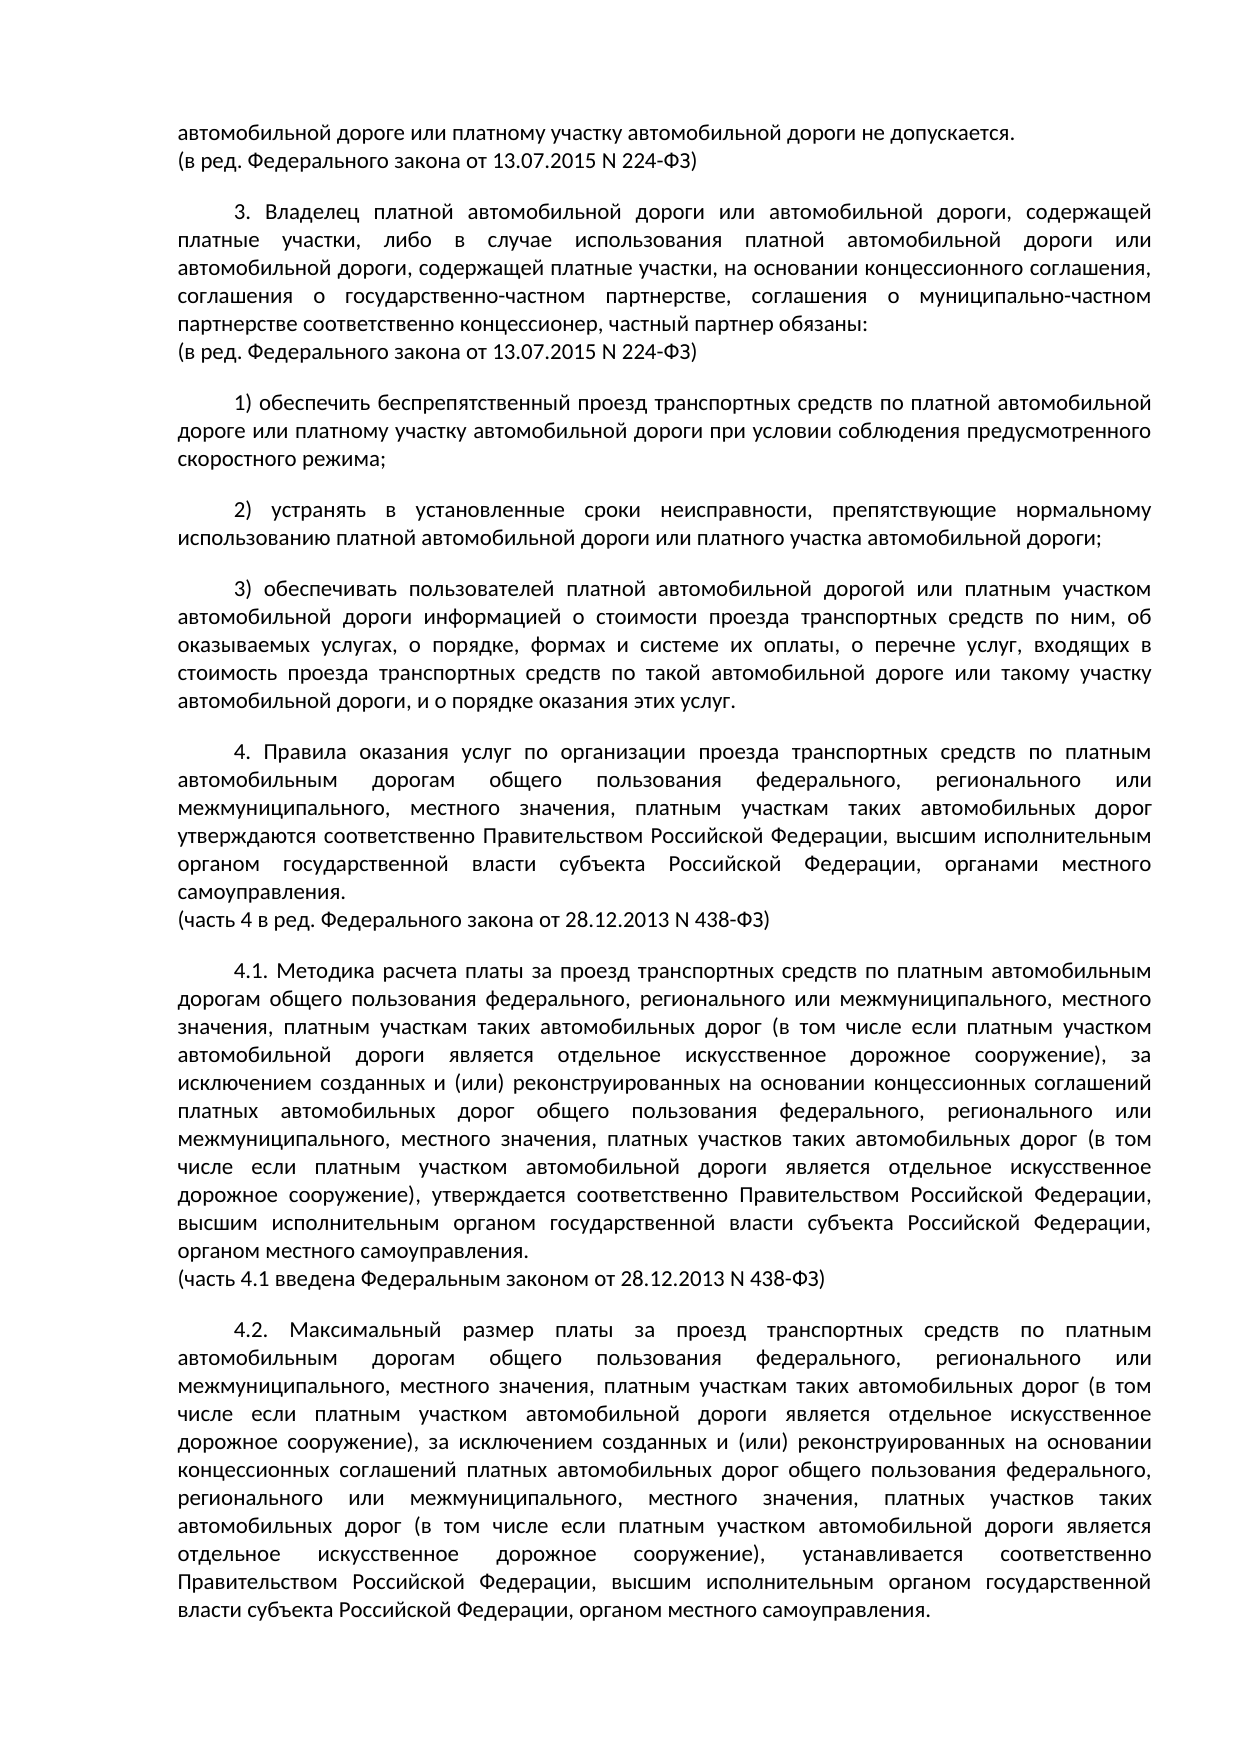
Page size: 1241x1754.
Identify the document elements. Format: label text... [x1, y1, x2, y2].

text (в ред. Федерального закона от 13.07.2015 N 224-ФЗ) [177, 337, 1152, 365]
text 3) обеспечивать пользователей платной автомобильной дорогой или платным участком автомобильной дороги информацией о стоимости проезда транспортных средств по ним, об оказываемых услугах, о порядке, формах и системе их оплаты, о перечне услуг, входящих в стоимость проезда транспортных средств по такой автомобильной дороге или такому участку автомобильной дороги, и о порядке оказания этих услуг. [177, 574, 1152, 714]
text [177, 118, 1152, 146]
text (часть 4.1 введена Федеральным законом от 28.12.2013 N 438-ФЗ) [177, 1264, 1152, 1292]
text 2) устранять в установленные сроки неисправности, препятствующие нормальному использованию платной автомобильной дороги или платного участка автомобильной дороги; [177, 495, 1152, 551]
text 4. Правила оказания услуг по организации проезда транспортных средств по платным автомобильным дорогам общего пользования федерального, регионального или межмуниципального, местного значения, платным участкам таких автомобильных дорог утверждаются соответственно Правительством Российской Федерации, высшим исполнительным органом государственной власти субъекта Российской Федерации, органами местного самоуправления. [177, 737, 1152, 905]
text 3. Владелец платной автомобильной дороги или автомобильной дороги, содержащей платные участки, либо в случае использования платной автомобильной дороги или автомобильной дороги, содержащей платные участки, на основании концессионного соглашения, соглашения о государственно-частном партнерстве, соглашения о муниципально-частном партнерстве соответственно концессионер, частный партнер обязаны: [177, 197, 1152, 337]
text 4.2. Максимальный размер платы за проезд транспортных средств по платным автомобильным дорогам общего пользования федерального, регионального или межмуниципального, местного значения, платным участкам таких автомобильных дорог (в том числе если платным участком автомобильной дороги является отдельное искусственное дорожное сооружение), за исключением созданных и (или) реконструированных на основании концессионных соглашений платных автомобильных дорог общего пользования федерального, регионального или межмуниципального, местного значения, платных участков таких автомобильных дорог (в том числе если платным участком автомобильной дороги является отдельное искусственное дорожное сооружение), устанавливается соответственно Правительством Российской Федерации, высшим исполнительным органом государственной власти субъекта Российской Федерации, органом местного самоуправления. [177, 1315, 1152, 1623]
text (в ред. Федерального закона от 13.07.2015 N 224-ФЗ) [177, 146, 1152, 174]
text 4.1. Методика расчета платы за проезд транспортных средств по платным автомобильным дорогам общего пользования федерального, регионального или межмуниципального, местного значения, платным участкам таких автомобильных дорог (в том числе если платным участком автомобильной дороги является отдельное искусственное дорожное сооружение), за исключением созданных и (или) реконструированных на основании концессионных соглашений платных автомобильных дорог общего пользования федерального, регионального или межмуниципального, местного значения, платных участков таких автомобильных дорог (в том числе если платным участком автомобильной дороги является отдельное искусственное дорожное сооружение), утверждается соответственно Правительством Российской Федерации, высшим исполнительным органом государственной власти субъекта Российской Федерации, органом местного самоуправления. [177, 956, 1152, 1264]
text 1) обеспечить беспрепятственный проезд транспортных средств по платной автомобильной дороге или платному участку автомобильной дороги при условии соблюдения предусмотренного скоростного режима; [177, 388, 1152, 472]
text (часть 4 в ред. Федерального закона от 28.12.2013 N 438-ФЗ) [177, 905, 1152, 933]
